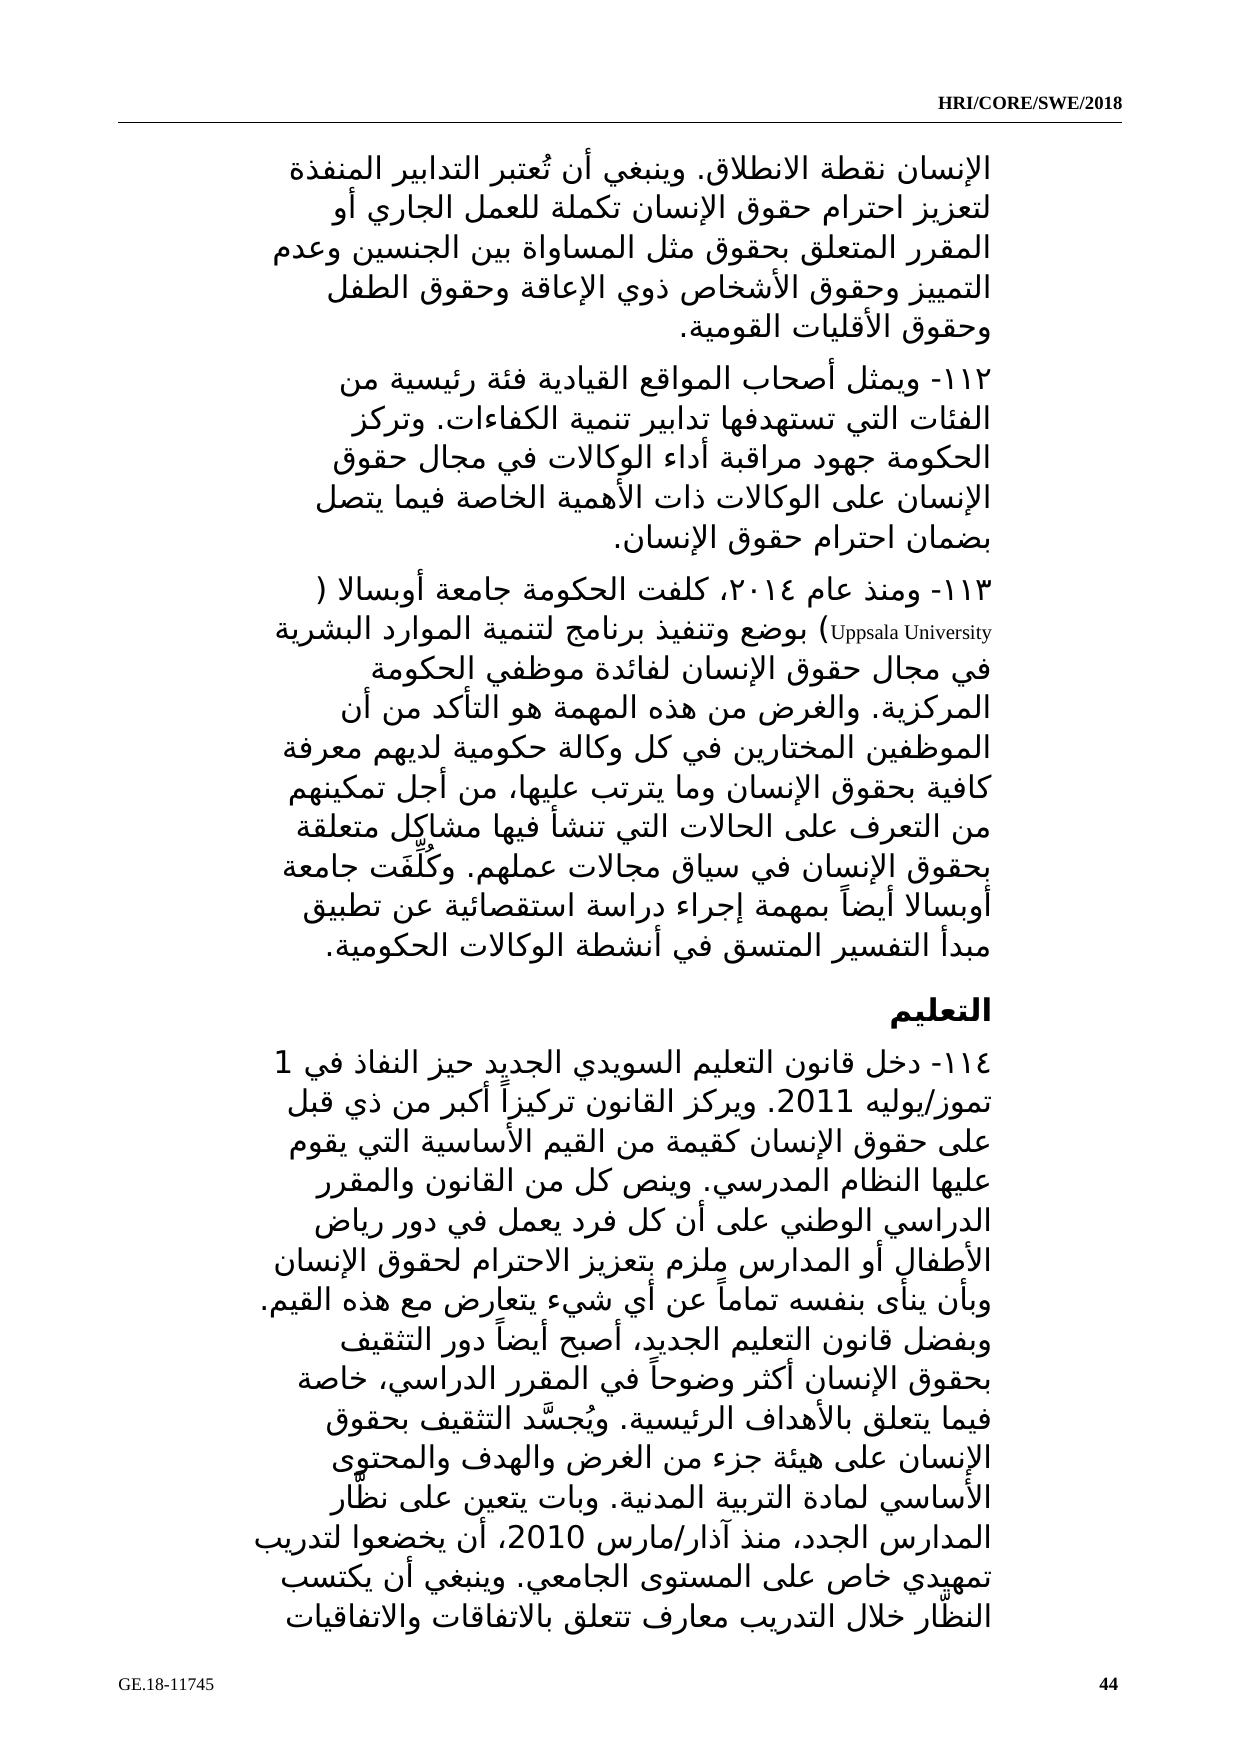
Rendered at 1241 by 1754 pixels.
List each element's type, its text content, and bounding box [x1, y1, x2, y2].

text ١١٣- ومنذ عام ٢٠١٤، كلفت الحكومة جامعة أوبسالا (Uppsala University) بوضع وتنفيذ برنامج لتنمية الموارد البشرية في مجال حقوق الإنسان لفائدة موظفي الحكومة المركزية. والغرض من هذه المهمة هو التأكد من أن الموظفين المختارين في كل وكالة حكومية لديهم معرفة كافية بحقوق الإنسان وما يترتب عليها، من أجل تمكينهم من التعرف على الحالات التي تنشأ فيها مشاكل متعلقة بحقوق الإنسان في سياق مجالات عملهم. وكُلِّفَت جامعة أوبسالا أيضاً بمهمة إجراء دراسة استقصائية عن تطبيق مبدأ التفسير المتسق في أنشطة الوكالات الحكومية. [248, 568, 992, 964]
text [248, 1041, 992, 1635]
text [248, 148, 992, 346]
text ١١٢- ويمثل أصحاب المواقع القيادية فئة رئيسية من الفئات التي تستهدفها تدابير تنمية الكفاءات. وتركز الحكومة جهود مراقبة أداء الوكالات في مجال حقوق الإنسان على الوكالات ذات الأهمية الخاصة فيما يتصل بضمان احترام حقوق الإنسان. [248, 358, 992, 556]
text التعليم [248, 989, 1122, 1029]
